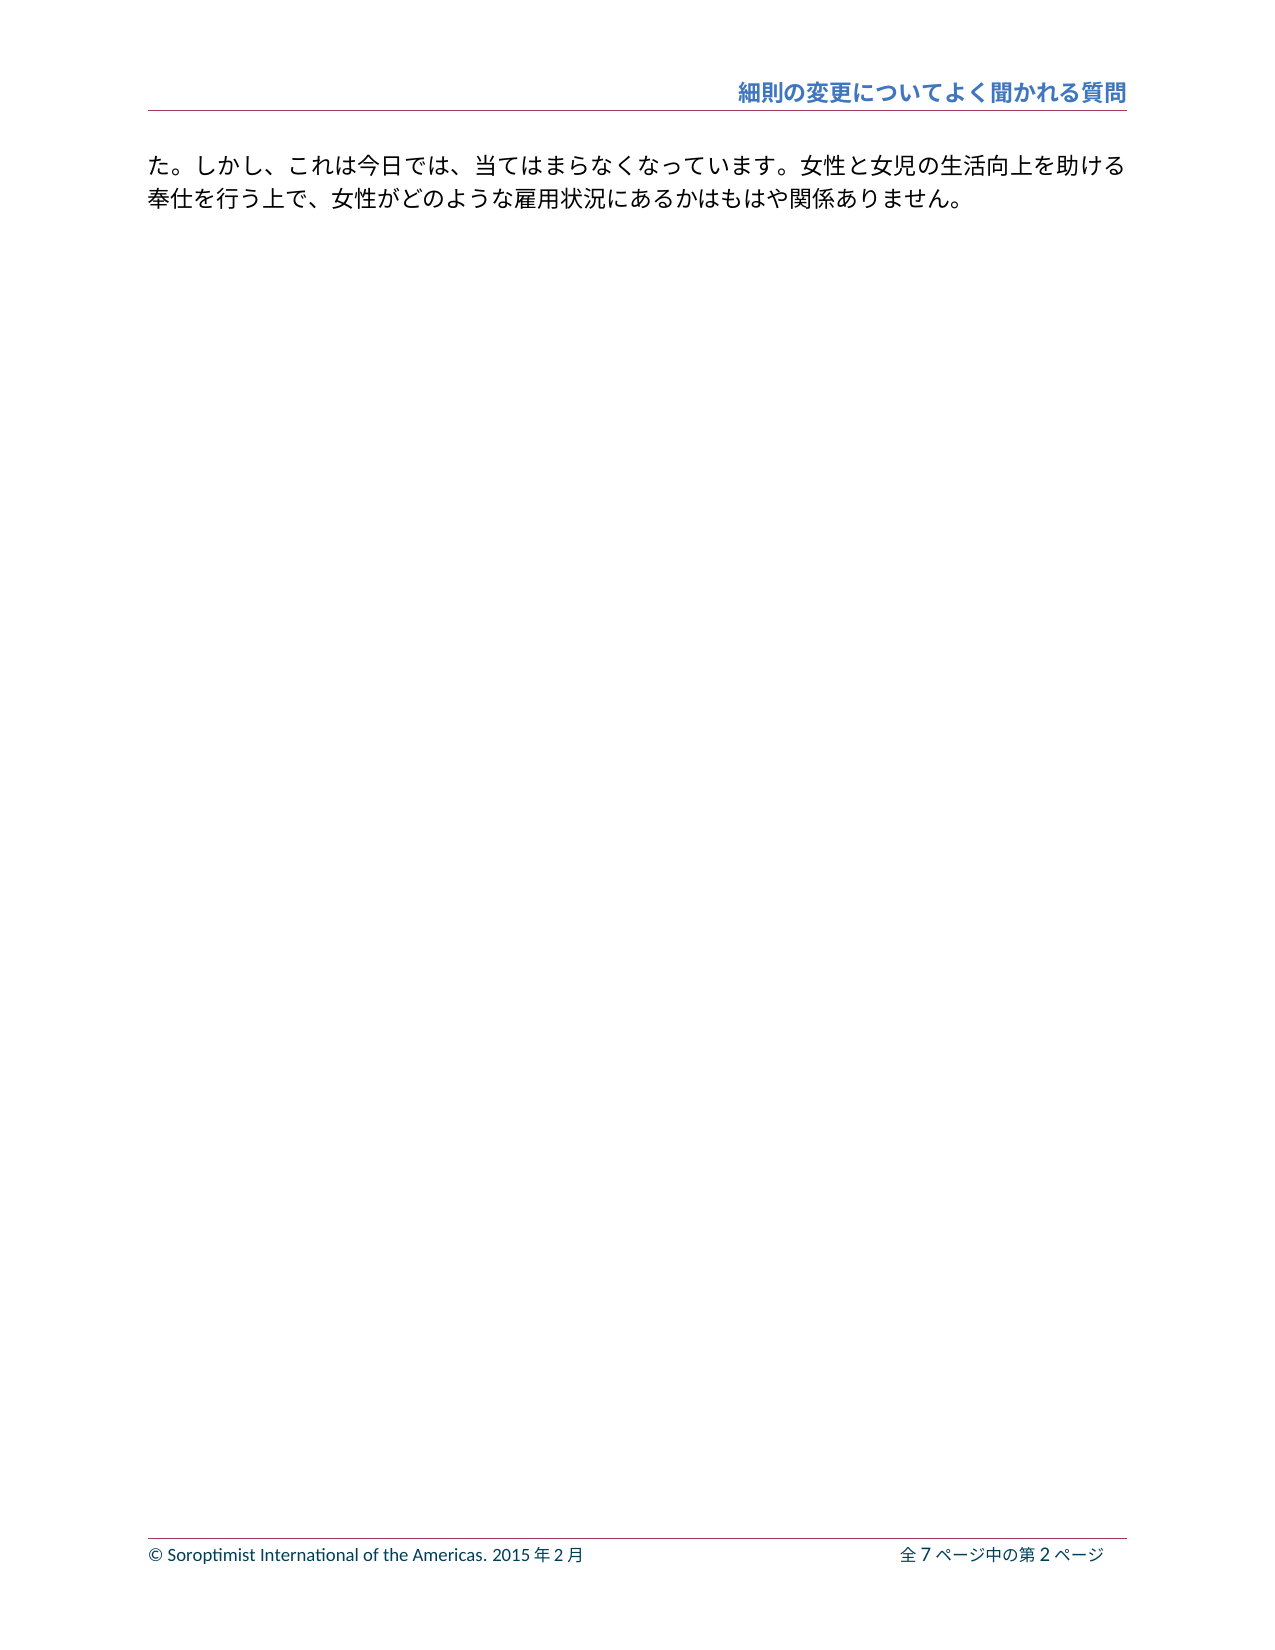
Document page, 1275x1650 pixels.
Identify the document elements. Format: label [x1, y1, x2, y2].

picture [900, 1547, 912, 1556]
text [148, 148, 1127, 214]
picture [148, 1548, 161, 1561]
picture [274, 1549, 280, 1561]
picture [534, 1555, 549, 1562]
picture [1020, 1552, 1031, 1556]
